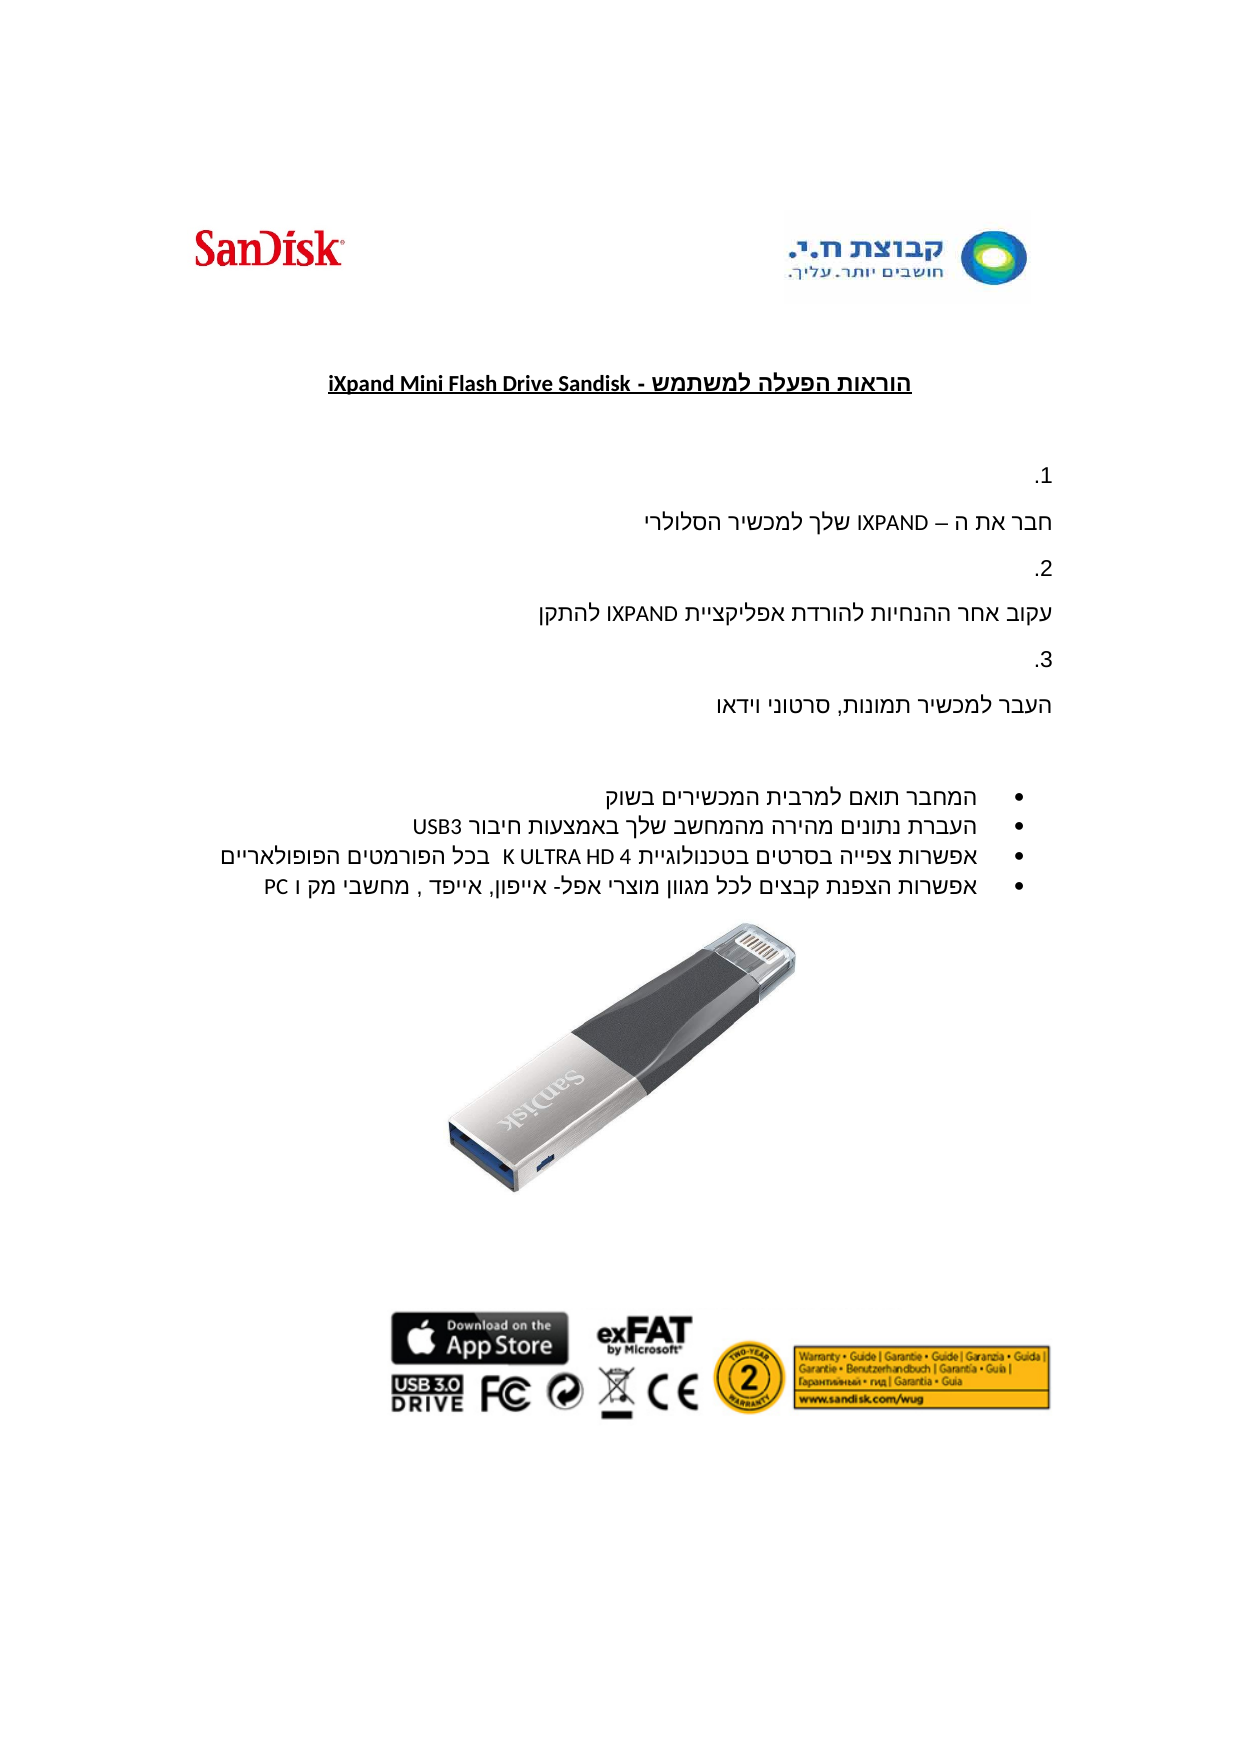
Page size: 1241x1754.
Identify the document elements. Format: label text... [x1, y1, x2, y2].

text 1. [187, 462, 1053, 489]
text העבר למכשיר תמונות, סרטוני וידאו [187, 692, 1053, 718]
text הוראות הפעלה למשתמש - iXpand Mini Flash Drive Sandisk [187, 369, 1053, 397]
text עקוב אחר ההנחיות להורדת אפליקציית IXPAND להתקן [187, 599, 1053, 628]
list אפשרות הצפנת קבצים לכל מגוון מוצרי אפל- אייפון, אייפד , מחשבי מק ו PC [187, 872, 1015, 900]
list העברת נתונים מהירה מהמחשב שלך באמצעות חיבור USB3 [187, 812, 1015, 840]
text 2. [187, 554, 1053, 581]
picture [783, 210, 1032, 304]
picture [443, 919, 797, 1197]
picture [375, 1308, 1053, 1426]
list המחבר תואם למרבית המכשירים בשוק [187, 783, 1015, 810]
text 3. [187, 646, 1053, 673]
list אפשרות צפייה בסרטים בטכנולוגיית K ULTRA HD 4 בכל הפורמטים הפופולאריים [187, 842, 1015, 870]
picture [187, 196, 351, 304]
text חבר את ה – IXPAND שלך למכשיר הסלולרי [187, 508, 1053, 536]
